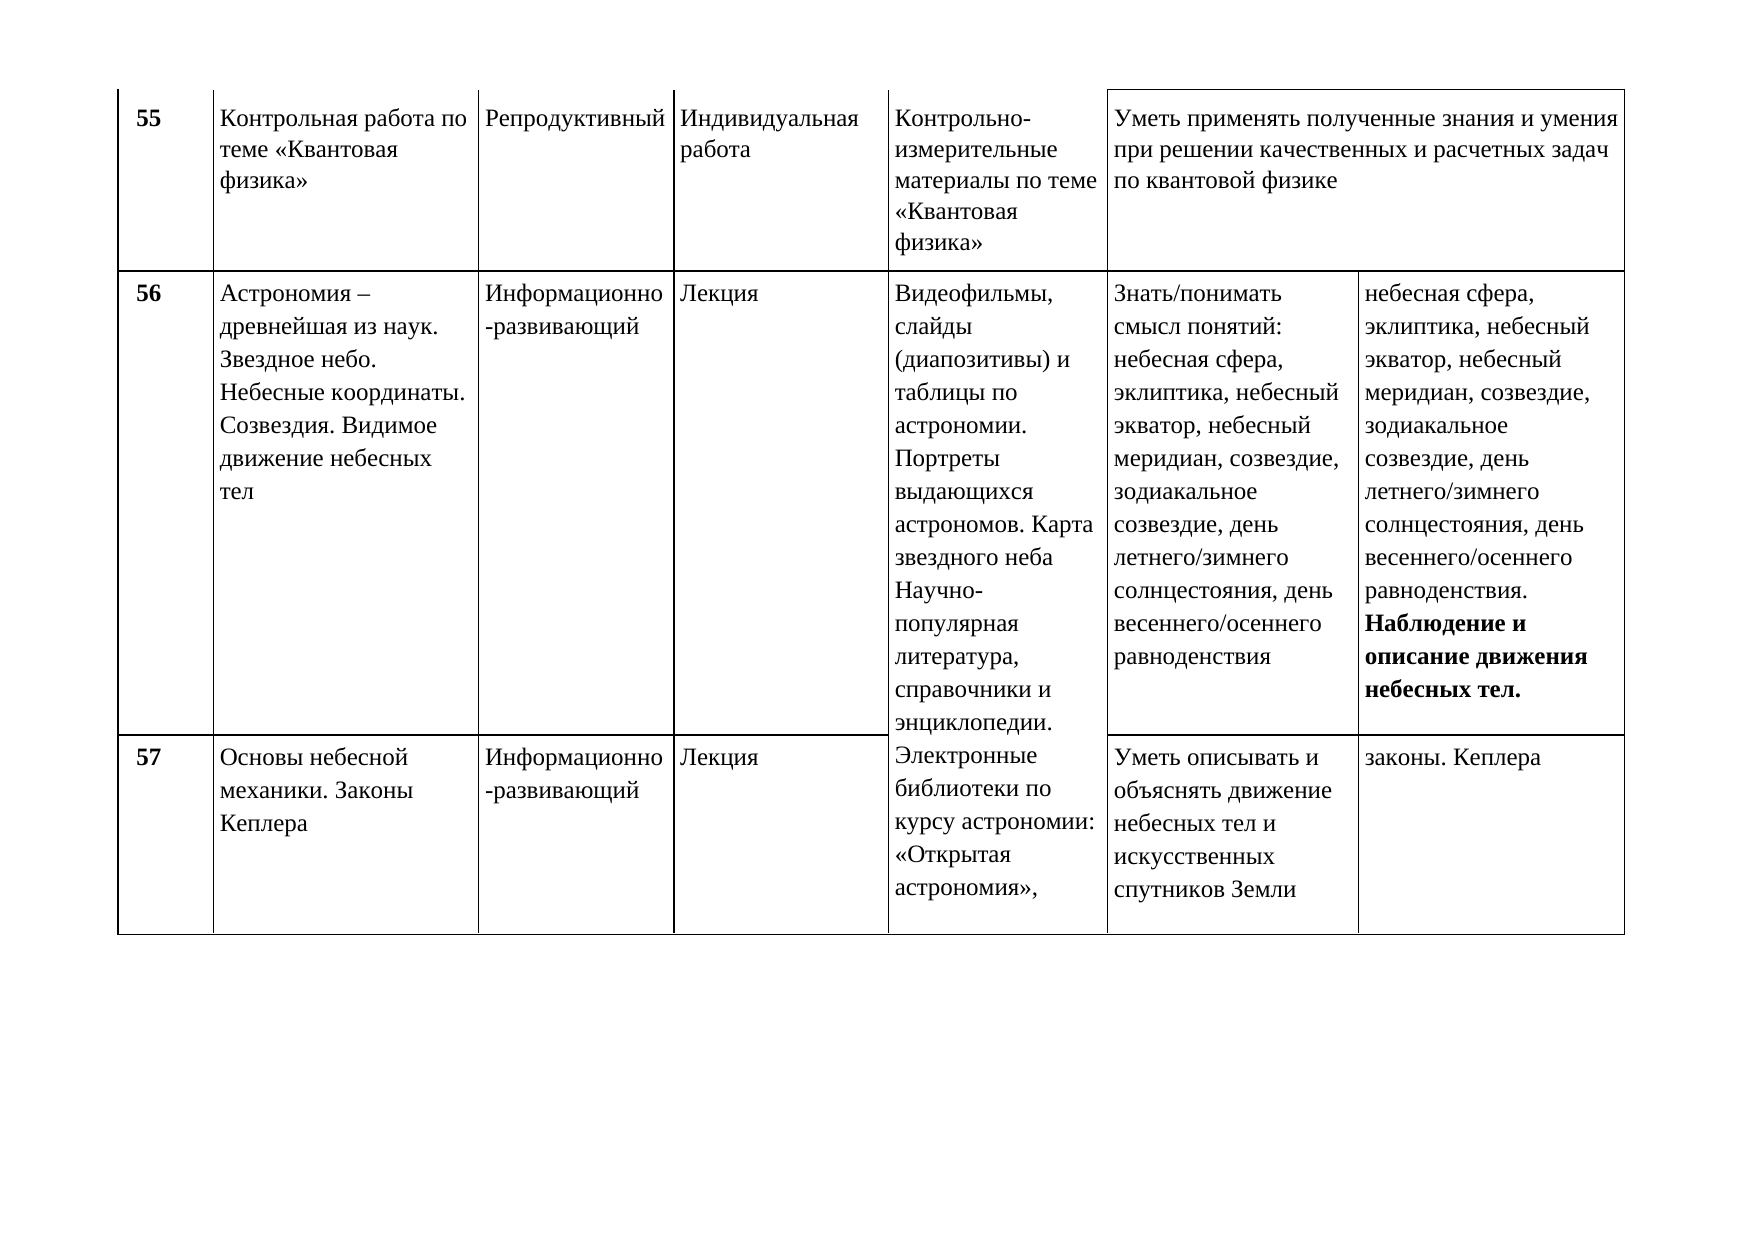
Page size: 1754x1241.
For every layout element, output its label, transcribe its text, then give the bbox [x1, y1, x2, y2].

table_cell Основы небесной механики. Законы Кеплера [214, 736, 478, 933]
table_header Контрольная работа по теме «Квантовая физика» [213, 89, 478, 270]
table_header Контрольно-измерительные материалы по теме «Квантовая физика» [888, 89, 1107, 270]
table_cell 57 [119, 736, 213, 933]
table_header 55 [119, 89, 213, 270]
table_cell 56 [119, 272, 213, 734]
table_cell Лекция [675, 736, 888, 933]
table_cell небесная сфера, эклиптика, небесный экватор, небесный меридиан, созвездие, зодиакальное созвездие, день летнего/зимнего солнцестояния, день весеннего/осеннего равноденствия. Наблюдение и описание движения небесных тел. [1359, 272, 1624, 734]
table_header Индивидуальная работа [674, 89, 888, 270]
table_header Репродуктивный [479, 89, 674, 270]
table_cell законы. Кеплера [1359, 736, 1624, 933]
table_cell Знать/понимать смысл понятий: небесная сфера, эклиптика, небесный экватор, небесный меридиан, созвездие, зодиакальное созвездие, день летнего/зимнего солнцестояния, день весеннего/осеннего равноденствия [1108, 272, 1358, 734]
table_cell Видеофильмы, слайды (диапозитивы) и таблицы по астрономии. Портреты выдающихся астрономов. Карта звездного неба Научно-популярная литература, справочники и энциклопедии. Электронные библиотеки по курсу астрономии: «Открытая астрономия», M31SPBRU; RINRU; библиотека «Звезды Ориона» [889, 272, 1107, 933]
table_header Уметь применять полученные знания и умения при решении качественных и расчетных задач по квантовой физике [1108, 90, 1624, 270]
table_cell Лекция [675, 272, 888, 734]
table_cell Информационно-развивающий [479, 272, 673, 734]
table_cell Уметь описывать и объяснять движение небесных тел и искусственных спутников Земли [1108, 736, 1358, 933]
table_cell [479, 736, 673, 933]
table_cell Астрономия – древнейшая из наук. Звездное небо. Небесные координаты. Созвездия. Видимое движение небесных тел [214, 272, 478, 734]
